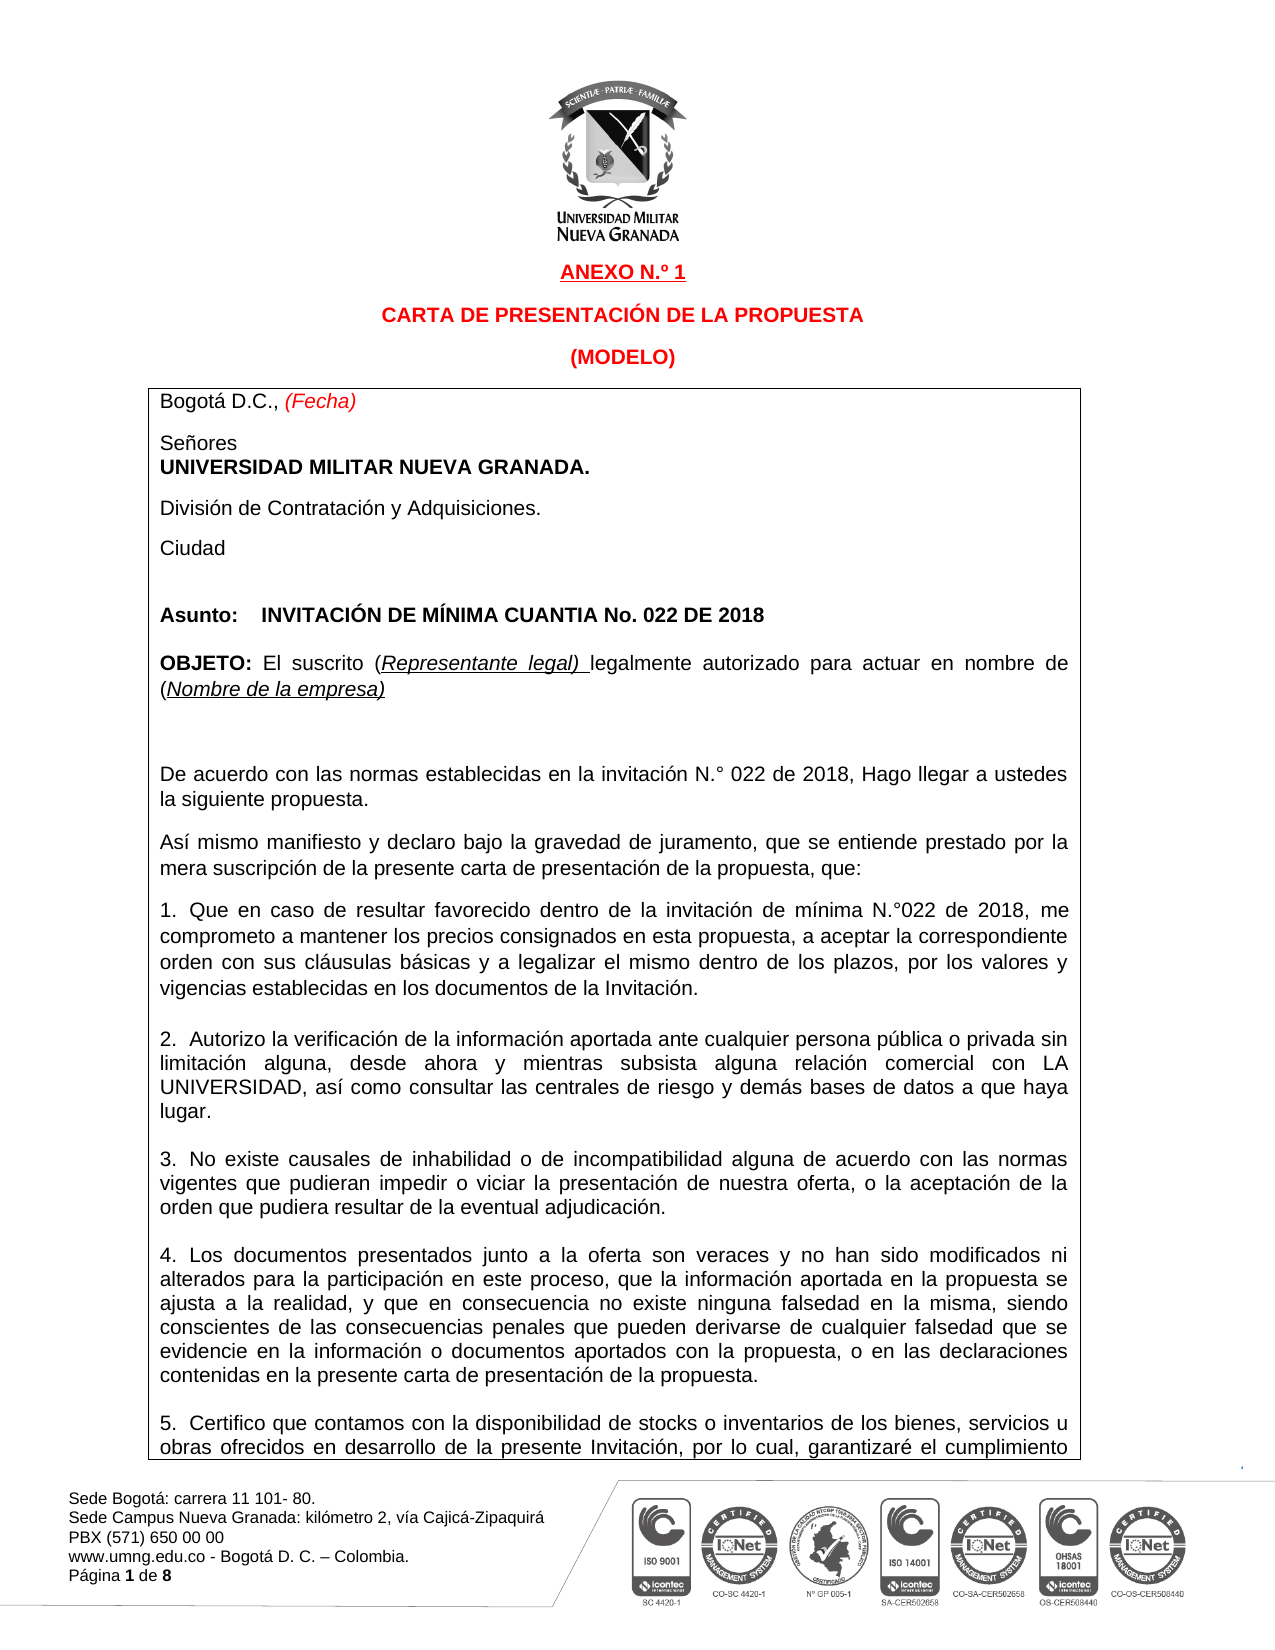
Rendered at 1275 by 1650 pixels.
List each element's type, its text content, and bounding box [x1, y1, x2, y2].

text CARTA DE PRESENTACIÓN DE LA PROPUESTA [148, 302, 1098, 326]
picture [616, 1488, 1198, 1618]
picture [524, 55, 708, 259]
text ANEXO N.º 1 [148, 207, 1098, 284]
text (MODELO) [148, 345, 1098, 369]
